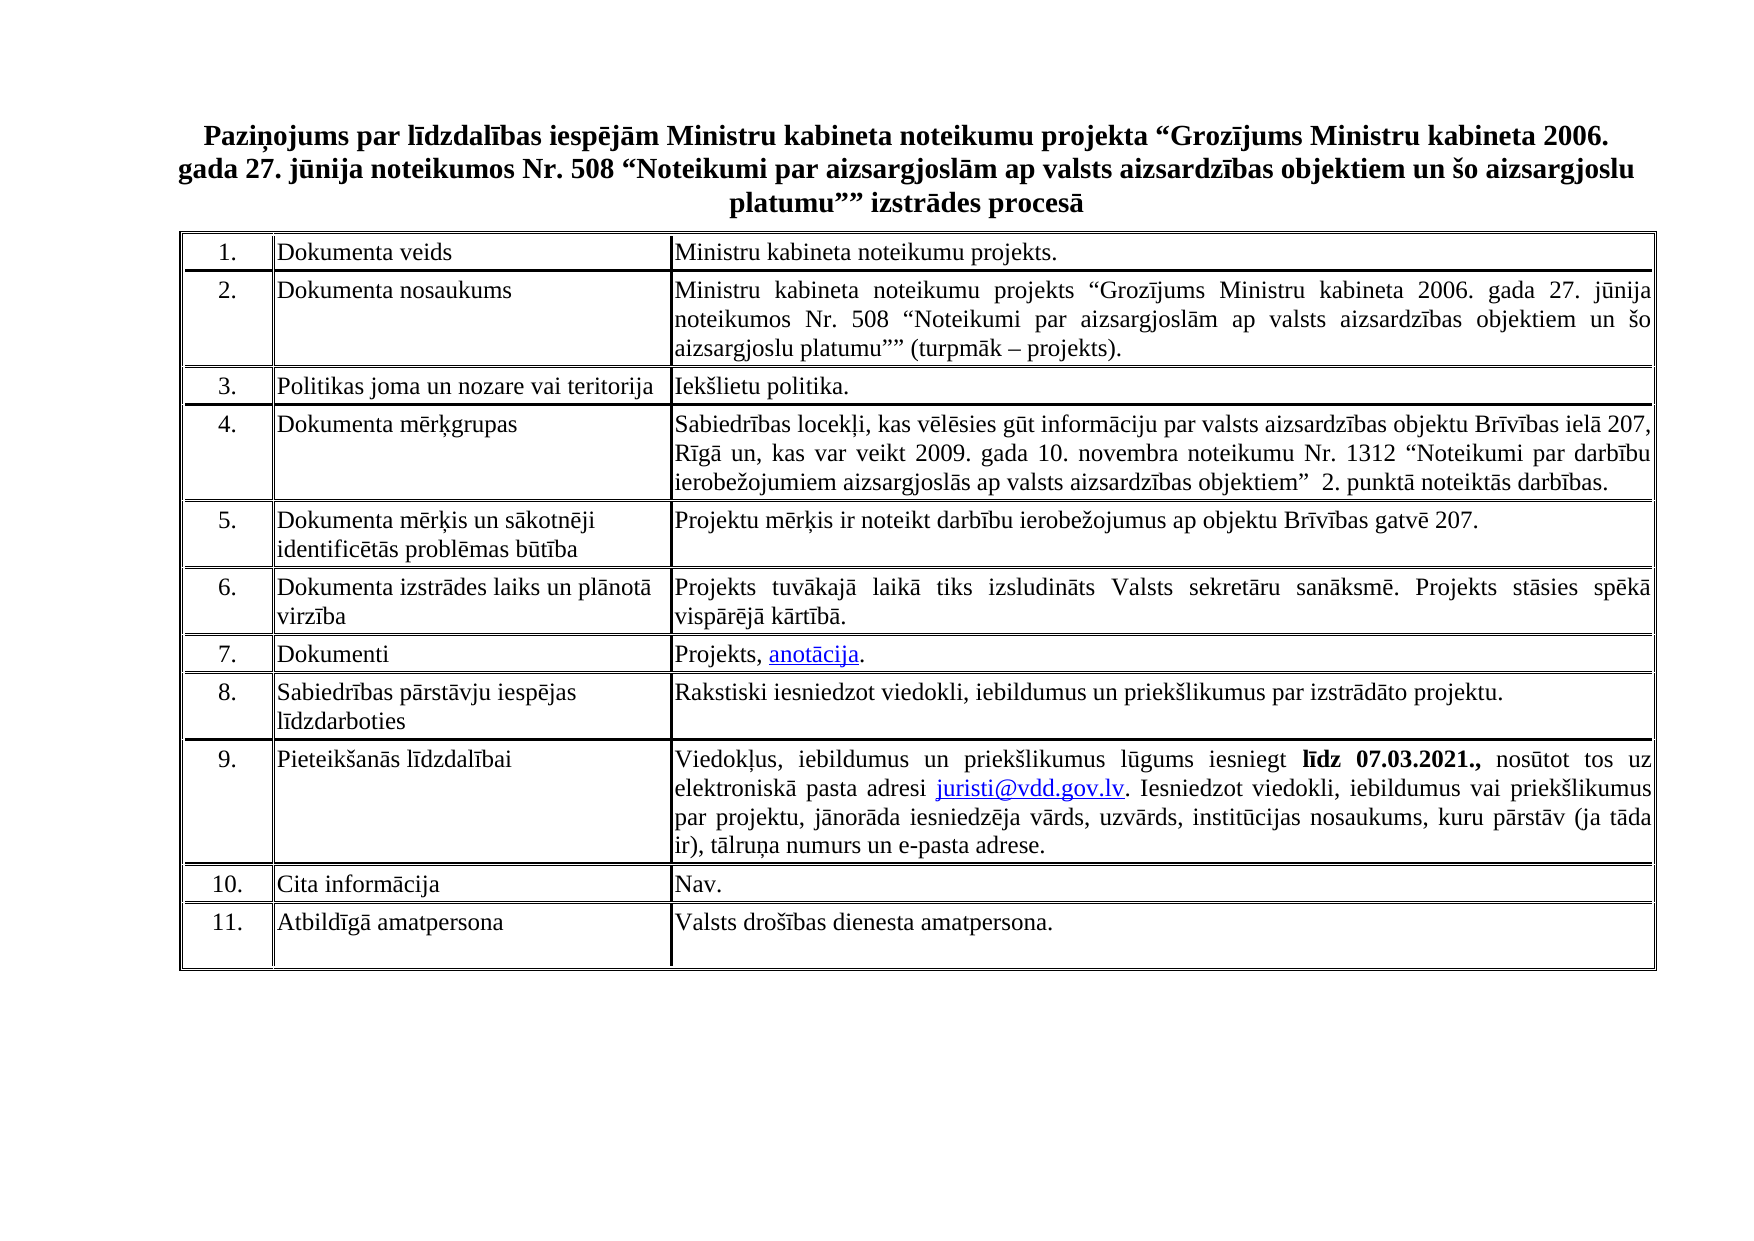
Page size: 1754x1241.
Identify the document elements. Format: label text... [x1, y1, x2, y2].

table_cell Sabiedrības pārstāvju iespējas līdzdarboties [275, 674, 670, 738]
table_cell Projekts tuvākajā laikā tiks izsludināts Valsts sekretāru sanāksmē. Projekts stāsies spēkā vispārējā kārtībā. [671, 566, 1655, 633]
table_cell Projektu mērķis ir noteikt darbību ierobežojumus ap objektu Brīvības gatvē 207. [671, 499, 1655, 566]
table_header Dokumenta veids [274, 234, 671, 269]
table_cell Valsts drošības dienesta amatpersona. [671, 901, 1655, 967]
table_cell Dokumenta mērķis un sākotnēji identificētās problēmas būtība [275, 502, 670, 566]
table_cell Politikas joma un nozare vai teritorija [275, 368, 670, 403]
table_cell Nav. [673, 862, 1654, 901]
table_header Ministru kabineta noteikumu projekts. [671, 234, 1654, 269]
table_cell 8. [181, 671, 273, 738]
table_cell Viedokļus, iebildumus un priekšlikumus lūgums iesniegt līdz 07.03.2021., nosūtot tos uz elektroniskā pasta adresi juristi@vdd.gov.lv. Iesniedzot viedokli, iebildumus vai priekšlikumus par projektu, jānorāda iesniedzēja vārds, uzvārds, institūcijas nosaukums, kuru pārstāv (ja tāda ir), tālruņa numurs un e-pasta adrese. [673, 738, 1655, 862]
table_cell 5. [181, 499, 273, 566]
table_cell Pieteikšanās līdzdalībai [275, 741, 670, 862]
table_cell 6. [181, 566, 273, 633]
text Paziņojums par līdzdalības iespējām Ministru kabineta noteikumu projekta “Grozījums Ministru kabineta 2006. gada 27. jūnija noteikumos Nr. 508 “Noteikumi par aizsargjoslām ap valsts aizsardzības objektiem un šo aizsargjoslu platumu”” izstrādes procesā [177, 118, 1636, 219]
table_cell 10. [183, 862, 272, 901]
table_cell Ministru kabineta noteikumu projekts “Grozījums Ministru kabineta 2006. gada 27. jūnija noteikumos Nr. 508 “Noteikumi par aizsargjoslām ap valsts aizsardzības objektiem un šo aizsargjoslu platumu”” (turpmāk – projekts). [673, 269, 1654, 365]
table_cell 9. [181, 738, 272, 862]
table_cell Atbildīgā amatpersona [274, 904, 671, 967]
table_cell Cita informācija [275, 866, 670, 901]
table_cell Sabiedrības locekļi, kas vēlēsies gūt informāciju par valsts aizsardzības objektu Brīvības ielā 207, Rīgā un, kas var veikt 2009. gada 10. novembra noteikumu Nr. 1312 “Noteikumi par darbību ierobežojumiem aizsargjoslās ap valsts aizsardzības objektiem” 2. punktā noteiktās darbības. [673, 403, 1655, 499]
table_cell Dokumenta izstrādes laiks un plānotā virzība [275, 569, 670, 633]
table_cell 4. [181, 403, 272, 499]
table_cell Dokumenta nosaukums [275, 272, 670, 365]
table_cell Dokumenta mērķgrupas [275, 406, 670, 499]
table_cell Rakstiski iesniedzot viedokli, iebildumus un priekšlikumus par izstrādāto projektu. [671, 671, 1655, 738]
table_cell 2. [183, 269, 272, 365]
table_cell Projekts, anotācija. [671, 633, 1655, 671]
table_cell Dokumenti [275, 636, 670, 671]
table_cell Iekšlietu politika. [671, 365, 1655, 403]
table_cell 11. [181, 901, 273, 967]
table_header 1. [183, 234, 273, 269]
table_cell 7. [181, 633, 273, 671]
table_cell 3. [181, 365, 273, 403]
